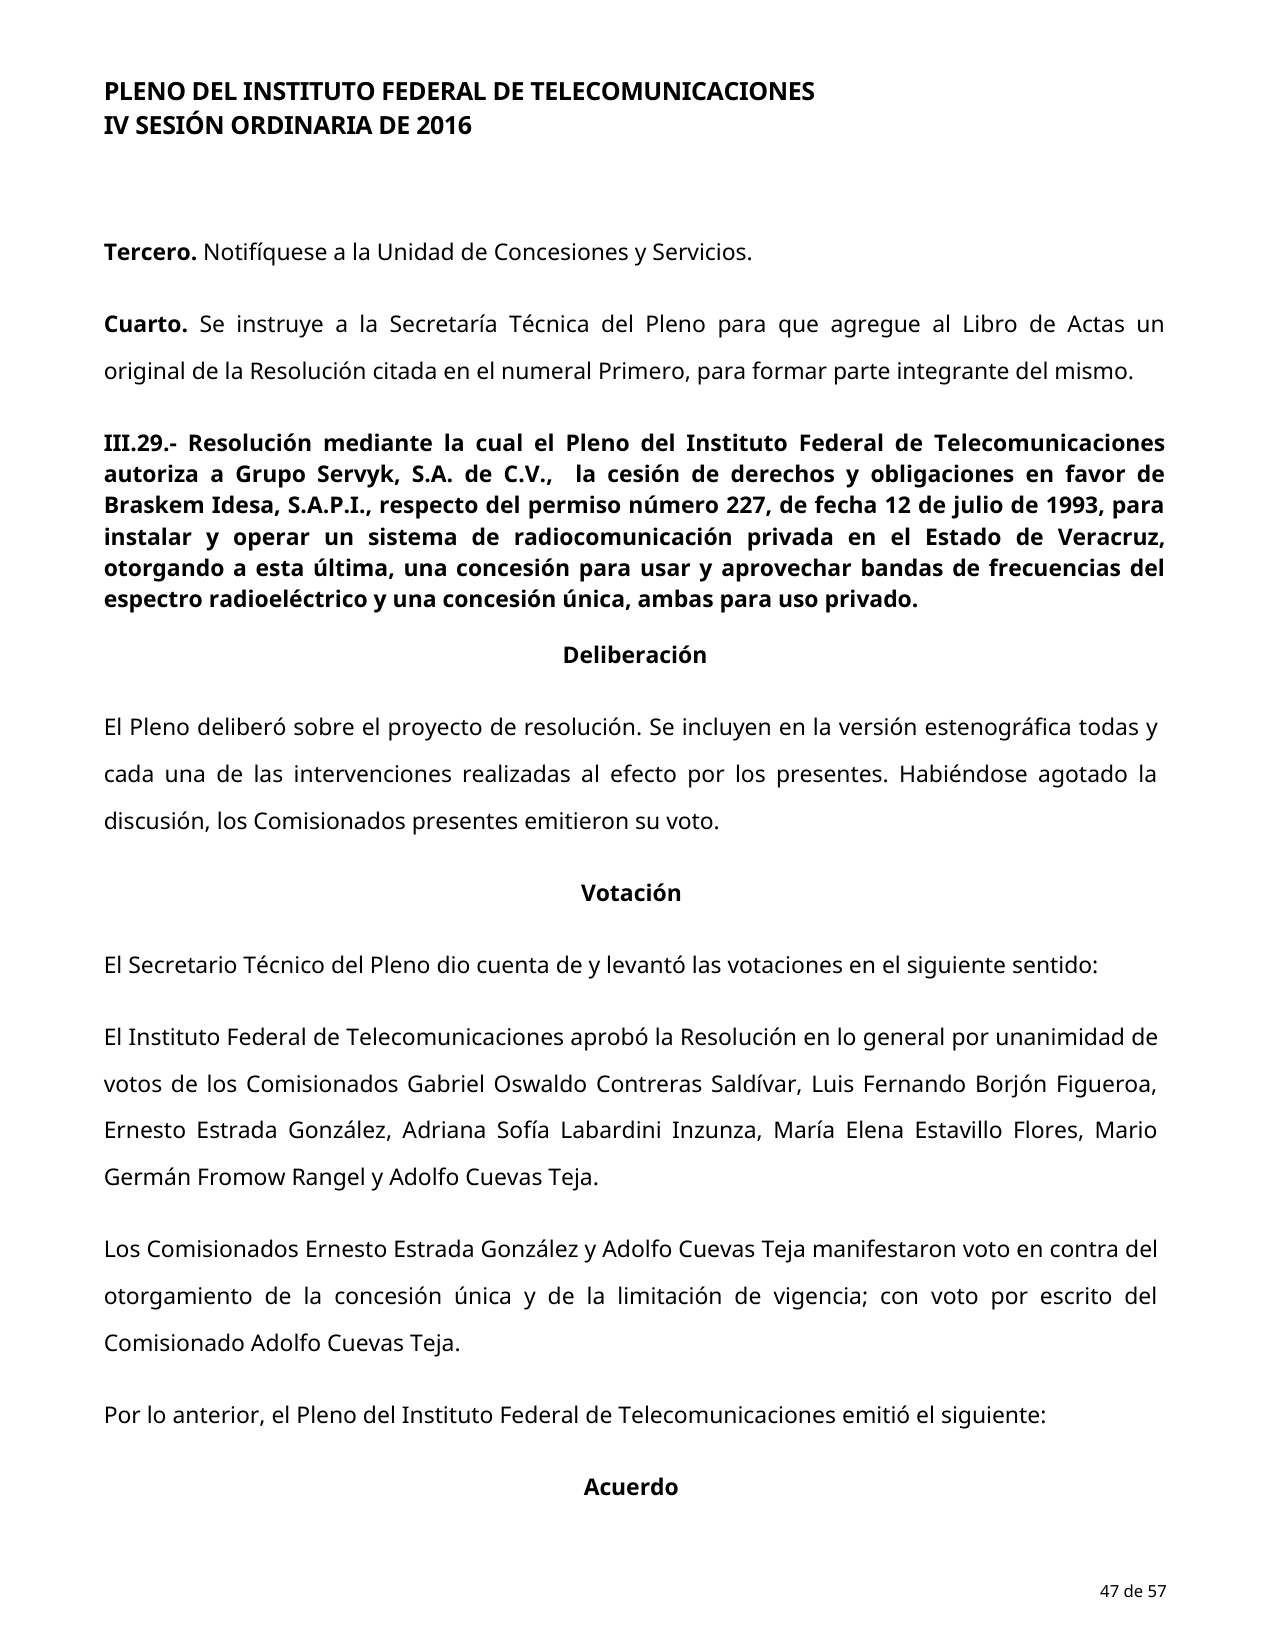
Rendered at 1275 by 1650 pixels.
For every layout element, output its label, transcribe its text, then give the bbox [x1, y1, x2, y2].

text Los Comisionados Ernesto Estrada González y Adolfo Cuevas Teja manifestaron voto en contra del otorgamiento de la concesión única y de la limitación de vigencia; con voto por escrito del Comisionado Adolfo Cuevas Teja. [103, 1233, 1159, 1358]
text El Secretario Técnico del Pleno dio cuenta de y levantó las votaciones en el siguiente sentido: [103, 949, 1159, 980]
text El Instituto Federal de Telecomunicaciones aprobó la Resolución en lo general por unanimidad de votos de los Comisionados Gabriel Oswaldo Contreras Saldívar, Luis Fernando Borjón Figueroa, Ernesto Estrada González, Adriana Sofía Labardini Inzunza, María Elena Estavillo Flores, Mario Germán Fromow Rangel y Adolfo Cuevas Teja. [103, 1021, 1159, 1192]
text Deliberación [103, 639, 1166, 671]
text Cuarto. Se instruye a la Secretaría Técnica del Pleno para que agregue al Libro de Actas un original de la Resolución citada en el numeral Primero, para formar parte integrante del mismo. [103, 308, 1166, 386]
text Por lo anterior, el Pleno del Instituto Federal de Telecomunicaciones emitió el siguiente: [103, 1399, 1159, 1430]
text Votación [103, 877, 1159, 908]
text III.29.- Resolución mediante la cual el Pleno del Instituto Federal de Telecomunicaciones autoriza a Grupo Servyk, S.A. de C.V., la cesión de derechos y obligaciones en favor de Braskem Idesa, S.A.P.I., respecto del permiso número 227, de fecha 12 de julio de 1993, para instalar y operar un sistema de radiocomunicación privada en el Estado de Veracruz, otorgando a esta última, una concesión para usar y aprovechar bandas de frecuencias del espectro radioeléctrico y una concesión única, ambas para uso privado. [103, 427, 1166, 614]
text Acuerdo [103, 1471, 1159, 1502]
text El Pleno deliberó sobre el proyecto de resolución. Se incluyen en la versión estenográfica todas y cada una de las intervenciones realizadas al efecto por los presentes. Habiéndose agotado la discusión, los Comisionados presentes emitieron su voto. [103, 711, 1159, 836]
text Tercero. Notifíquese a la Unidad de Concesiones y Servicios. [103, 236, 1166, 267]
